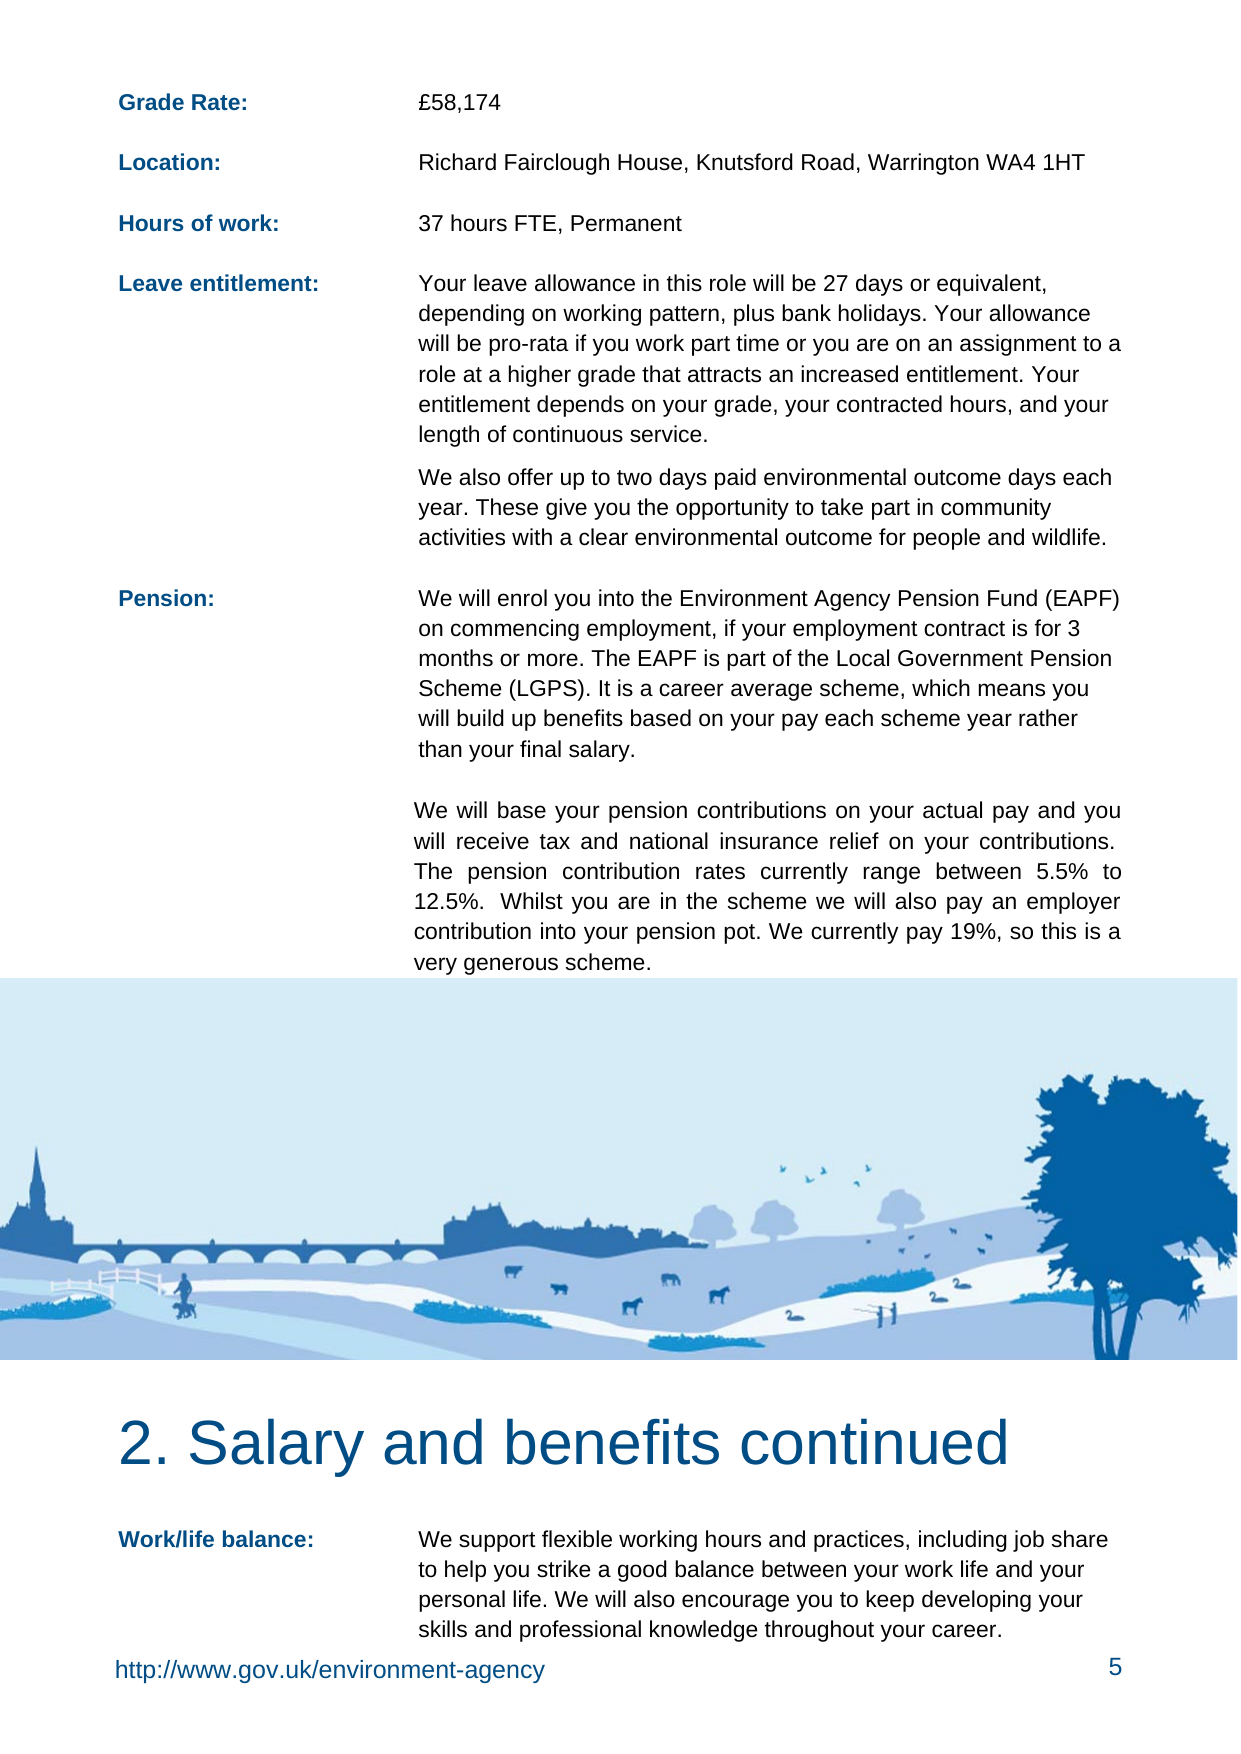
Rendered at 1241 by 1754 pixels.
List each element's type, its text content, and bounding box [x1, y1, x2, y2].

text Hours of work: 37 hours FTE, Permanent [118, 209, 1122, 236]
text We will base your pension contributions on your actual pay and you will receive tax and national insurance relief on your contributions. The pension contribution rates currently range between 5.5% to 12.5%. Whilst you are in the scheme we will also pay an employer contribution into your pension pot. We currently pay 19%, so this is a very generous scheme. [413, 797, 1122, 975]
text Work/life balance: We support flexible working hours and practices, including job share to help you strike a good balance between your work life and your personal life. We will also encourage you to keep developing your skills and professional knowledge throughout your career. [118, 1526, 1122, 1643]
text 2. Salary and benefits continued [118, 1406, 1122, 1477]
text We also offer up to two days paid environmental outcome days each year. These give you the opportunity to take part in community activities with a clear environmental outcome for people and wildlife. [418, 464, 1122, 550]
text Leave entitlement: Your leave allowance in this role will be 27 days or equivalent, depending on working pattern, plus bank holidays. Your allowance will be pro-rata if you work part time or you are on an assignment to a role at a higher grade that attracts an increased entitlement. Your entitlement depends on your grade, your contracted hours, and your length of continuous service. [118, 270, 1122, 447]
text Pension: We will enrol you into the Environment Agency Pension Fund (EAPF) on commencing employment, if your employment contract is for 3 months or more. The EAPF is part of the Local Government Pension Scheme (LGPS). It is a career average scheme, which means you will build up benefits based on your pay each scheme year rather than your final salary. [118, 584, 1122, 763]
text Location: Richard Fairclough House, Knutsford Road, Warrington WA4 1HT [118, 149, 1122, 175]
text Grade Rate: £58,174 [118, 89, 1122, 115]
picture [0, 978, 1236, 1360]
